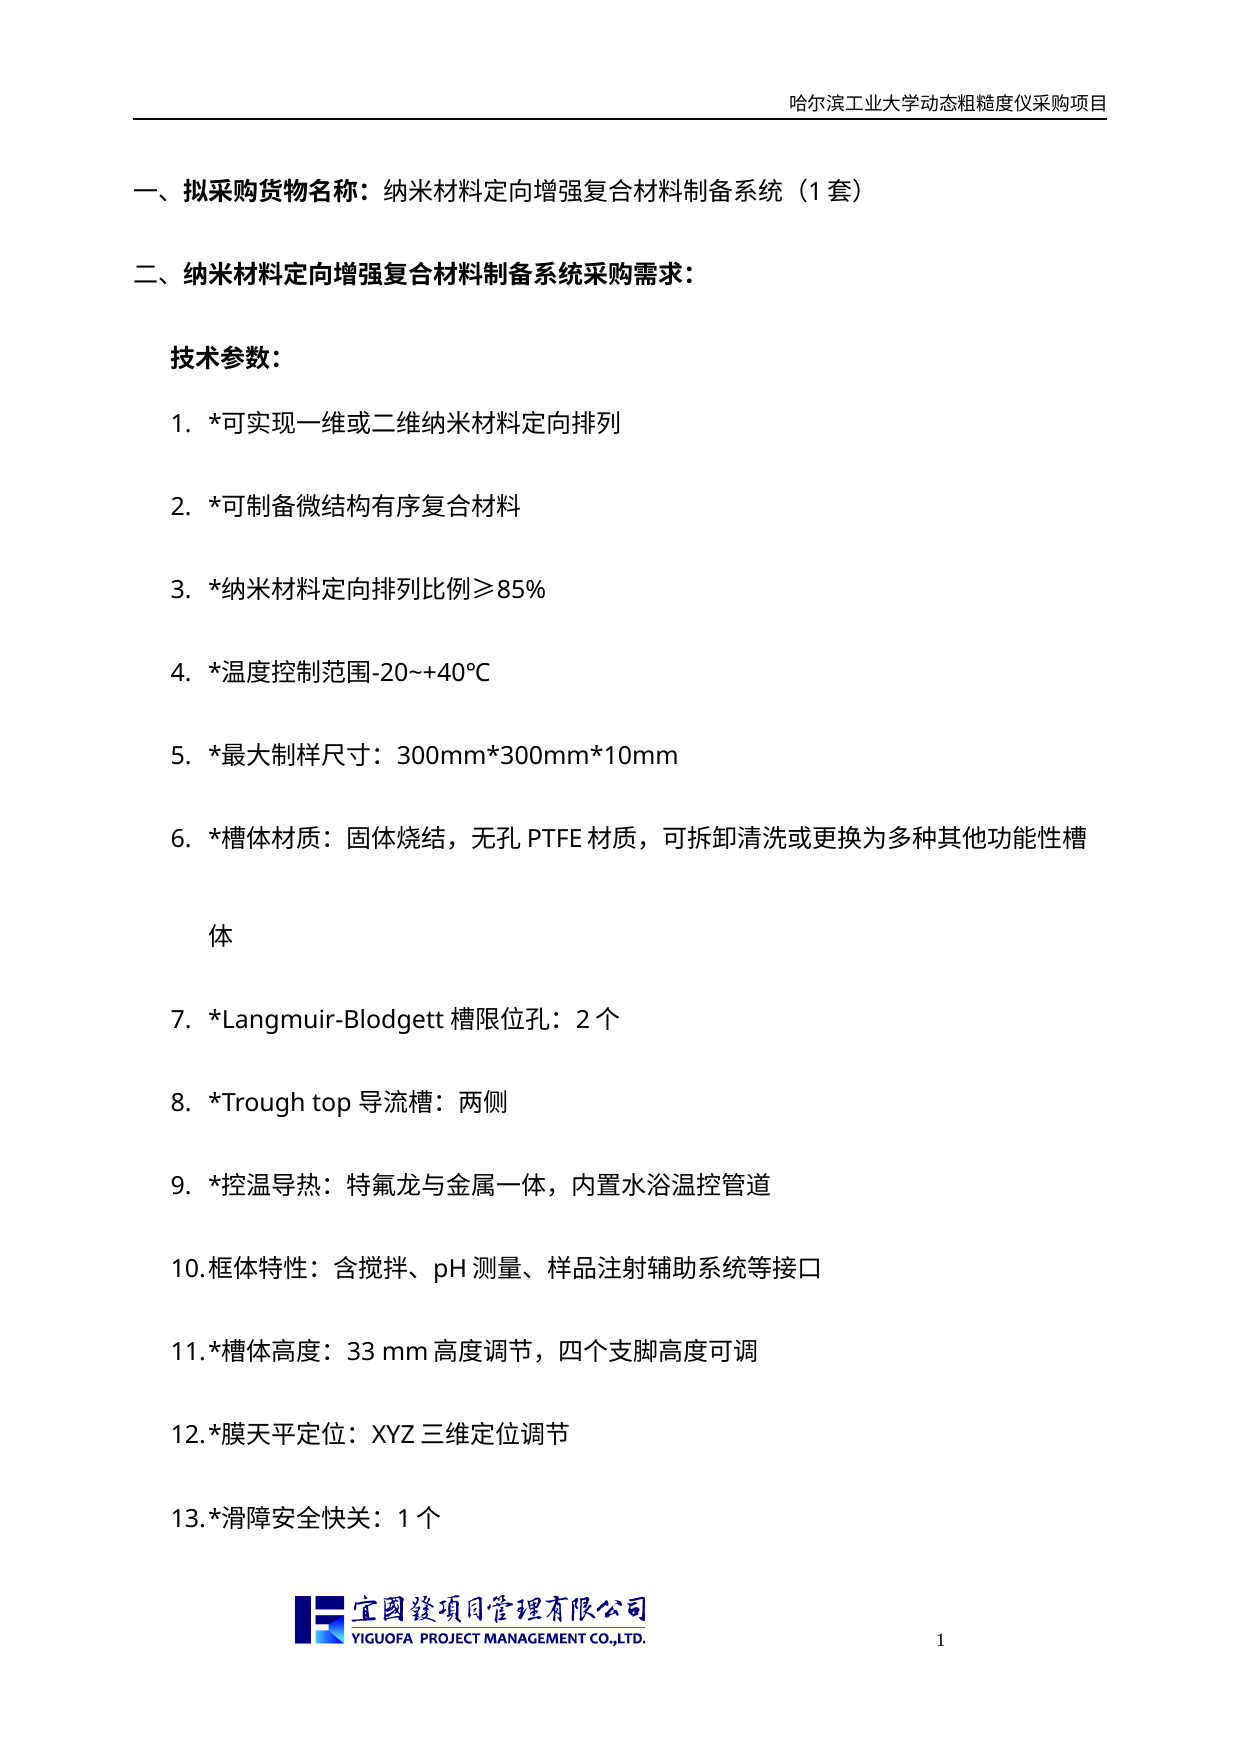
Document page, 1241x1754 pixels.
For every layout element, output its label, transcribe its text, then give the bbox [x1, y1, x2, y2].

list *可制备微结构有序复合材料 [170, 472, 1107, 537]
list *控温导热：特氟龙与金属一体，内置水浴温控管道 [170, 1151, 1107, 1216]
list 框体特性：含搅拌、pH测量、样品注射辅助系统等接口 [170, 1234, 1107, 1299]
list *温度控制范围-20~+40℃ [170, 638, 1107, 703]
list *膜天平定位：XYZ三维定位调节 [170, 1401, 1107, 1466]
list *槽体高度：33 mm高度调节，四个支脚高度可调 [170, 1317, 1107, 1382]
list *纳米材料定向排列比例≥85% [170, 555, 1107, 620]
text 二、纳米材料定向增强复合材料制备系统采购需求： [133, 241, 1107, 306]
list *Trough top 导流槽：两侧 [170, 1068, 1107, 1133]
list *槽体材质：固体烧结，无孔PTFE材质，可拆卸清洗或更换为多种其他功能性槽体 [170, 804, 1107, 967]
picture [295, 1595, 646, 1647]
list *Langmuir-Blodgett 槽限位孔：2个 [170, 985, 1107, 1050]
text 一、拟采购货物名称：纳米材料定向增强复合材料制备系统（1套） [133, 157, 1107, 222]
text 技术参数： [133, 324, 1107, 389]
list *最大制样尺寸：300mm*300mm*10mm [170, 721, 1107, 786]
list *滑障安全快关：1个 [170, 1484, 1107, 1549]
list *可实现一维或二维纳米材料定向排列 [170, 389, 1107, 454]
